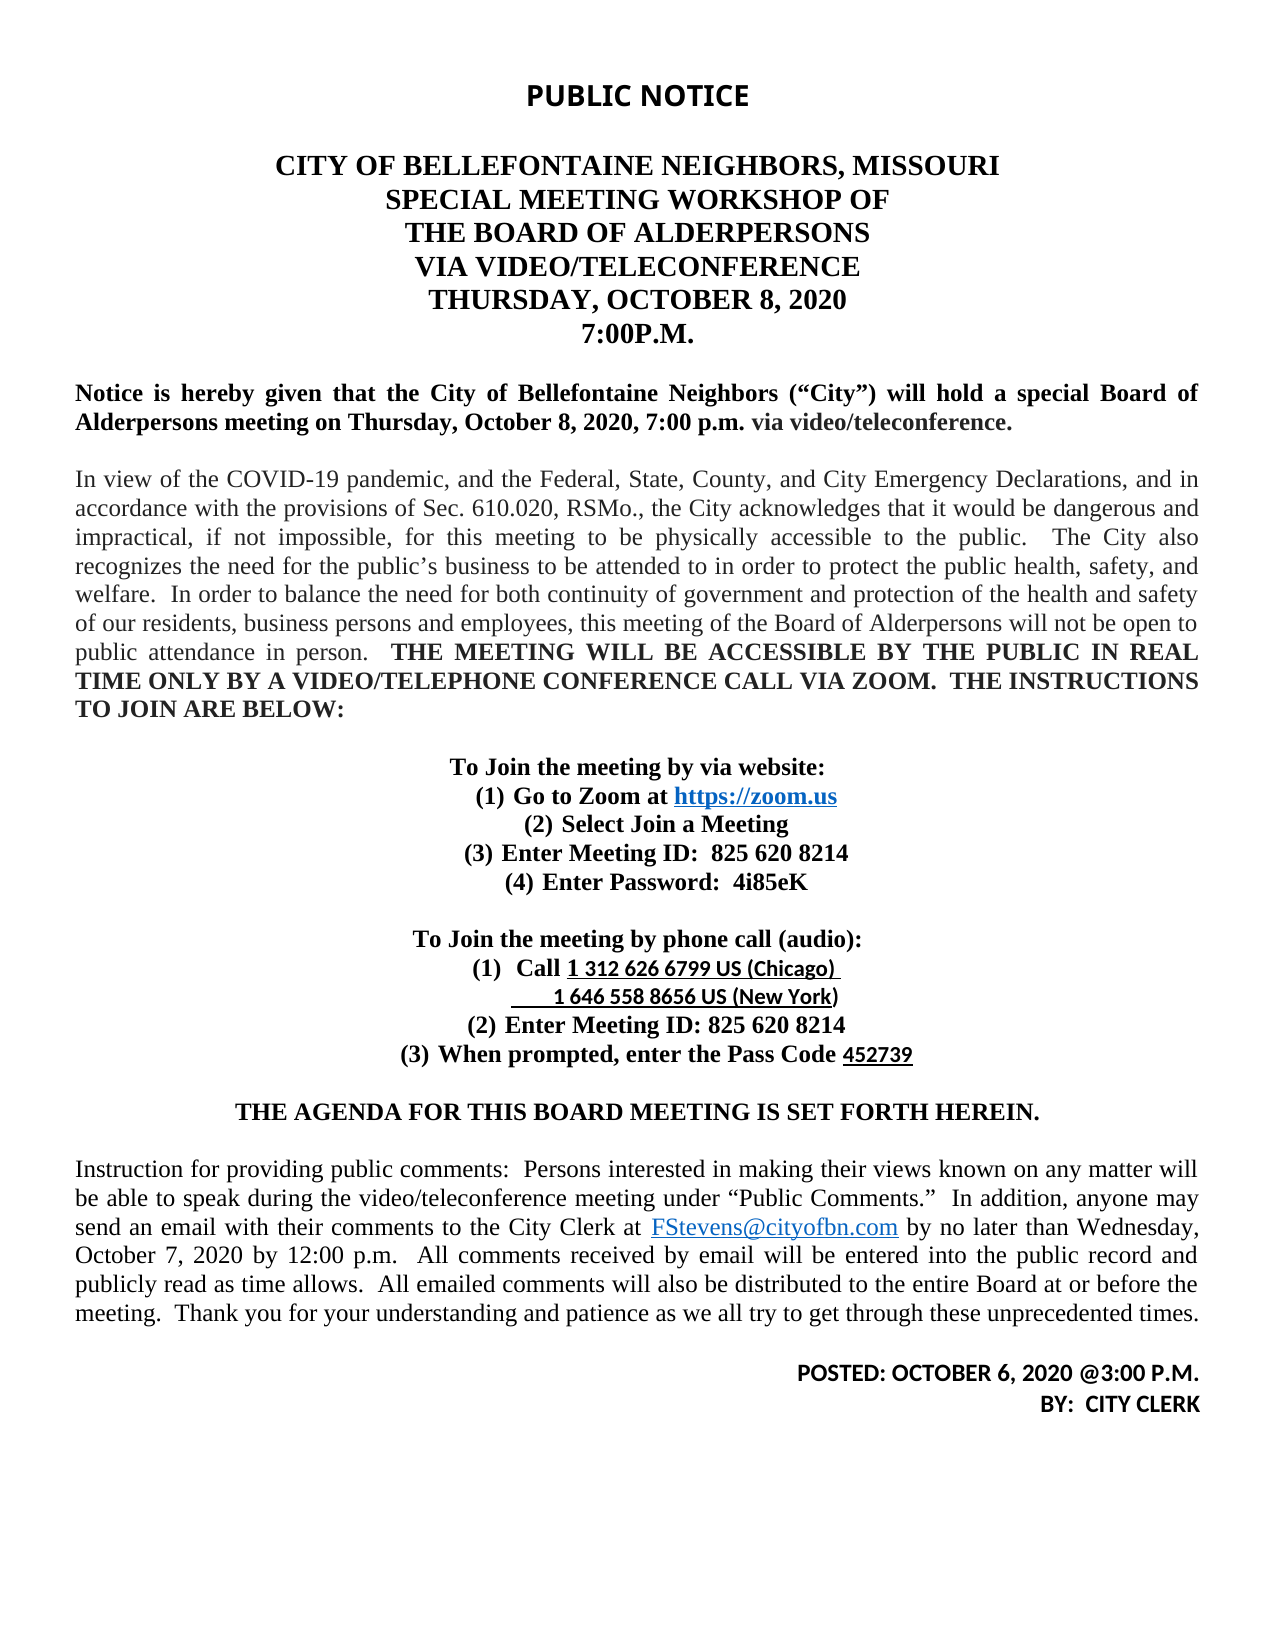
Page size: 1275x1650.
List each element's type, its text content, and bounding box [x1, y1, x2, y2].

list When prompted, enter the Pass Code 452739 [112, 1039, 1200, 1068]
list Select Join a Meeting [112, 809, 1200, 838]
text In view of the COVID-19 pandemic, and the Federal, State, County, and City Emergency Declarations, and in accordance with the provisions of Sec. 610.020, RSMo., the City acknowledges that it would be dangerous and impractical, if not impossible, for this meeting to be physically accessible to the public. The City also recognizes the need for the public’s business to be attended to in order to protect the public health, safety, and welfare. In order to balance the need for both continuity of government and protection of the health and safety of our residents, business persons and employees, this meeting of the Board of Alderpersons will not be open to public attendance in person. The meeting will be accessible by the public in real time ONLY by a VIDEO/telephone conference call VIA ZOOM. the instructions to join are below: [75, 464, 1200, 723]
text VIA VIDEO/TELECONFERENCE [75, 249, 1200, 282]
list Enter Meeting ID: 825 620 8214 [112, 838, 1200, 867]
text CITY OF BELLEFONTAINE NEIGHBORS, MISSOURI [75, 148, 1200, 182]
text The Agenda for this Board Meeting is set forth herein. [75, 1097, 1200, 1126]
list Go to Zoom at https://zoom.us [112, 781, 1200, 809]
text THE BOARD OF ALDERPERSONS [75, 215, 1200, 249]
text POSTED: OCTOBER 6, 2020 @3:00 P.M. [75, 1357, 1200, 1388]
text SPECIAL MEETING WORKSHOP OF [75, 182, 1200, 215]
list Call 1 312 626 6799 US (Chicago) 1 646 558 8656 US (New York) [112, 953, 1200, 1010]
text PUBLIC NOTICE [75, 75, 1200, 115]
list Enter Password: 4i85eK [112, 867, 1200, 896]
text BY: CITY CLERK [75, 1388, 1200, 1418]
text 7:00P.M. [75, 316, 1200, 349]
text To Join the meeting by phone call (audio): [75, 924, 1200, 953]
text THURSDAY, OCTOBER 8, 2020 [75, 282, 1200, 316]
list Enter Meeting ID: 825 620 8214 [112, 1010, 1200, 1039]
text Instruction for providing public comments: Persons interested in making their views known on any matter will be able to speak during the video/teleconference meeting under “Public Comments.” In addition, anyone may send an email with their comments to the City Clerk at FStevens@cityofbn.com by no later than Wednesday, October 7, 2020 by 12:00 p.m. All comments received by email will be entered into the public record and publicly read as time allows. All emailed comments will also be distributed to the entire Board at or before the meeting. Thank you for your understanding and patience as we all try to get through these unprecedented times. [75, 1154, 1200, 1327]
text To Join the meeting by via website: [75, 752, 1200, 781]
text Notice is hereby given that the City of Bellefontaine Neighbors (“City”) will hold a special Board of Alderpersons meeting on Thursday, October 8, 2020, 7:00 p.m. via video/teleconference. [75, 378, 1200, 436]
